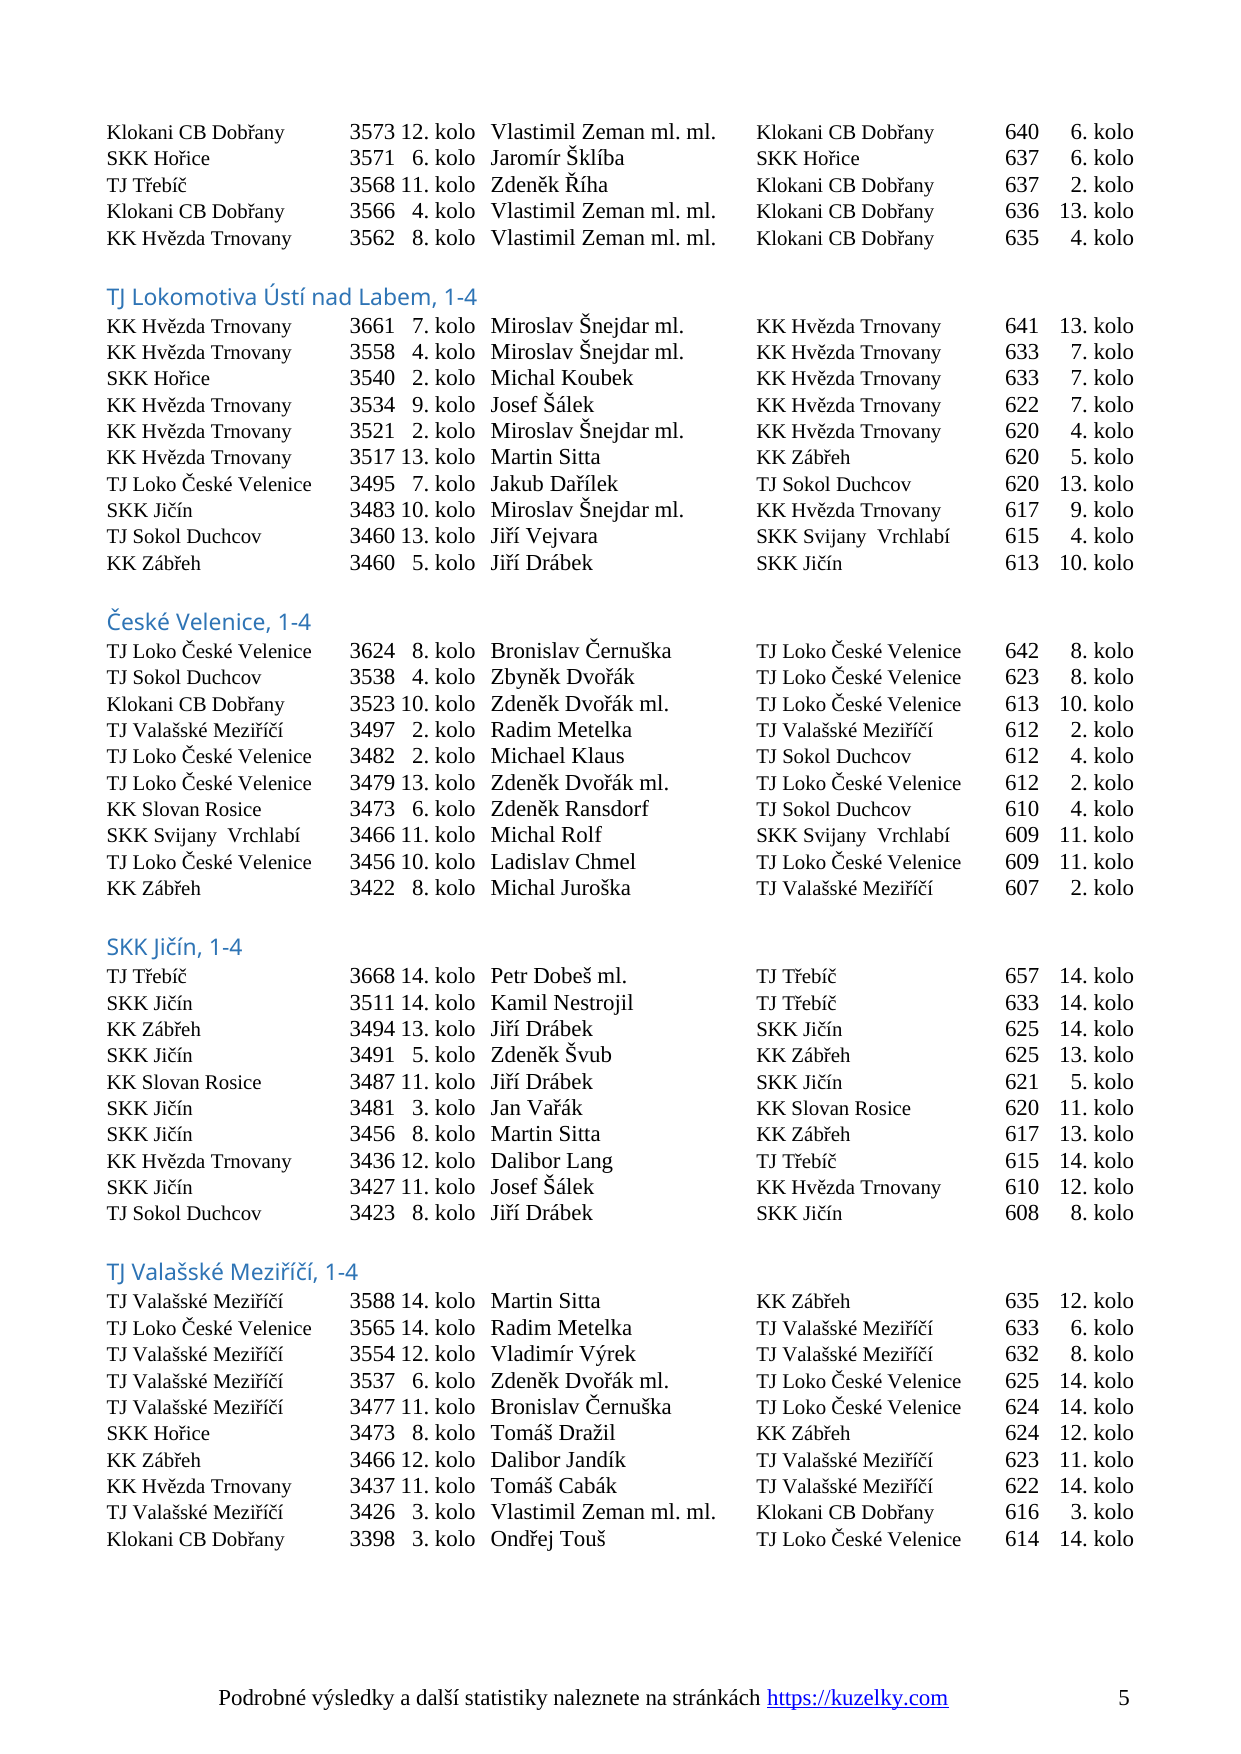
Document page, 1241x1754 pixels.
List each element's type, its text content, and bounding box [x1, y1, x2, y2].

text TJ Valašské Meziříčí 3588 14. kolo Martin Sitta KK Zábřeh 635 12. kolo [106, 1288, 1134, 1314]
text SKK Jičín 3456 8. kolo Martin Sitta KK Zábřeh 617 13. kolo [106, 1120, 1134, 1147]
text KK Hvězda Trnovany 3558 4. kolo Miroslav Šnejdar ml. KK Hvězda Trnovany 633 7. kolo [106, 338, 1134, 364]
text SKK Hořice 3540 2. kolo Michal Koubek KK Hvězda Trnovany 633 7. kolo [106, 364, 1134, 391]
text Klokani CB Dobřany 3566 4. kolo Vlastimil Zeman ml. ml. Klokani CB Dobřany 636 13. kolo [106, 197, 1134, 223]
text TJ Třebíč 3668 14. kolo Petr Dobeš ml. TJ Třebíč 657 14. kolo [106, 962, 1134, 989]
text SKK Svijany Vrchlabí 3466 11. kolo Michal Rolf SKK Svijany Vrchlabí 609 11. kolo [106, 821, 1134, 848]
text TJ Valašské Meziříčí 3554 12. kolo Vladimír Výrek TJ Valašské Meziříčí 632 8. kolo [106, 1340, 1134, 1367]
text TJ Valašské Meziříčí 3477 11. kolo Bronislav Černuška TJ Loko České Velenice 624 14. kolo [106, 1393, 1134, 1419]
subtitle SKK Jičín, 1-4 [106, 931, 1134, 962]
text TJ Loko České Velenice 3624 8. kolo Bronislav Černuška TJ Loko České Velenice 642 8. kolo [106, 637, 1134, 663]
subtitle TJ Lokomotiva Ústí nad Labem, 1-4 [106, 280, 1134, 312]
text KK Zábřeh 3466 12. kolo Dalibor Jandík TJ Valašské Meziříčí 623 11. kolo [106, 1446, 1134, 1472]
text KK Zábřeh 3422 8. kolo Michal Juroška TJ Valašské Meziříčí 607 2. kolo [106, 874, 1134, 901]
text TJ Sokol Duchcov 3538 4. kolo Zbyněk Dvořák TJ Loko České Velenice 623 8. kolo [106, 663, 1134, 690]
text KK Hvězda Trnovany 3436 12. kolo Dalibor Lang TJ Třebíč 615 14. kolo [106, 1147, 1134, 1173]
text TJ Sokol Duchcov 3423 8. kolo Jiří Drábek SKK Jičín 608 8. kolo [106, 1199, 1134, 1226]
text TJ Valašské Meziříčí 3537 6. kolo Zdeněk Dvořák ml. TJ Loko České Velenice 625 14. kolo [106, 1367, 1134, 1393]
text SKK Jičín 3511 14. kolo Kamil Nestrojil TJ Třebíč 633 14. kolo [106, 989, 1134, 1015]
text TJ Valašské Meziříčí 3497 2. kolo Radim Metelka TJ Valašské Meziříčí 612 2. kolo [106, 716, 1134, 742]
text KK Slovan Rosice 3487 11. kolo Jiří Drábek SKK Jičín 621 5. kolo [106, 1068, 1134, 1094]
text SKK Hořice 3571 6. kolo Jaromír Šklíba SKK Hořice 637 6. kolo [106, 144, 1134, 171]
text TJ Třebíč 3568 11. kolo Zdeněk Říha Klokani CB Dobřany 637 2. kolo [106, 171, 1134, 197]
text TJ Valašské Meziříčí 3426 3. kolo Vlastimil Zeman ml. ml. Klokani CB Dobřany 616 3. kolo [106, 1498, 1134, 1525]
text SKK Jičín 3427 11. kolo Josef Šálek KK Hvězda Trnovany 610 12. kolo [106, 1173, 1134, 1199]
text TJ Loko České Velenice 3479 13. kolo Zdeněk Dvořák ml. TJ Loko České Velenice 612 2. kolo [106, 769, 1134, 795]
subtitle TJ Valašské Meziříčí, 1-4 [106, 1256, 1134, 1288]
text KK Hvězda Trnovany 3517 13. kolo Martin Sitta KK Zábřeh 620 5. kolo [106, 443, 1134, 470]
text KK Hvězda Trnovany 3521 2. kolo Miroslav Šnejdar ml. KK Hvězda Trnovany 620 4. kolo [106, 417, 1134, 443]
text KK Hvězda Trnovany 3661 7. kolo Miroslav Šnejdar ml. KK Hvězda Trnovany 641 13. kolo [106, 312, 1134, 338]
text KK Zábřeh 3494 13. kolo Jiří Drábek SKK Jičín 625 14. kolo [106, 1015, 1134, 1041]
text SKK Hořice 3473 8. kolo Tomáš Dražil KK Zábřeh 624 12. kolo [106, 1419, 1134, 1446]
text Klokani CB Dobřany 3398 3. kolo Ondřej Touš TJ Loko České Velenice 614 14. kolo [106, 1525, 1134, 1551]
text Klokani CB Dobřany 3523 10. kolo Zdeněk Dvořák ml. TJ Loko České Velenice 613 10. kolo [106, 690, 1134, 716]
subtitle České Velenice, 1-4 [106, 606, 1134, 637]
text TJ Loko České Velenice 3565 14. kolo Radim Metelka TJ Valašské Meziříčí 633 6. kolo [106, 1314, 1134, 1340]
text KK Hvězda Trnovany 3534 9. kolo Josef Šálek KK Hvězda Trnovany 622 7. kolo [106, 391, 1134, 417]
text TJ Loko České Velenice 3495 7. kolo Jakub Dařílek TJ Sokol Duchcov 620 13. kolo [106, 470, 1134, 496]
text TJ Sokol Duchcov 3460 13. kolo Jiří Vejvara SKK Svijany Vrchlabí 615 4. kolo [106, 522, 1134, 549]
text KK Hvězda Trnovany 3437 11. kolo Tomáš Cabák TJ Valašské Meziříčí 622 14. kolo [106, 1472, 1134, 1498]
text TJ Loko České Velenice 3482 2. kolo Michael Klaus TJ Sokol Duchcov 612 4. kolo [106, 742, 1134, 769]
text KK Hvězda Trnovany 3562 8. kolo Vlastimil Zeman ml. ml. Klokani CB Dobřany 635 4. kolo [106, 223, 1134, 250]
text SKK Jičín 3483 10. kolo Miroslav Šnejdar ml. KK Hvězda Trnovany 617 9. kolo [106, 496, 1134, 522]
text KK Slovan Rosice 3473 6. kolo Zdeněk Ransdorf TJ Sokol Duchcov 610 4. kolo [106, 795, 1134, 821]
text KK Zábřeh 3460 5. kolo Jiří Drábek SKK Jičín 613 10. kolo [106, 549, 1134, 575]
text SKK Jičín 3491 5. kolo Zdeněk Švub KK Zábřeh 625 13. kolo [106, 1041, 1134, 1068]
text TJ Loko České Velenice 3456 10. kolo Ladislav Chmel TJ Loko České Velenice 609 11. kolo [106, 848, 1134, 874]
text SKK Jičín 3481 3. kolo Jan Vařák KK Slovan Rosice 620 11. kolo [106, 1094, 1134, 1120]
text Klokani CB Dobřany 3573 12. kolo Vlastimil Zeman ml. ml. Klokani CB Dobřany 640 6. kolo [106, 118, 1134, 144]
